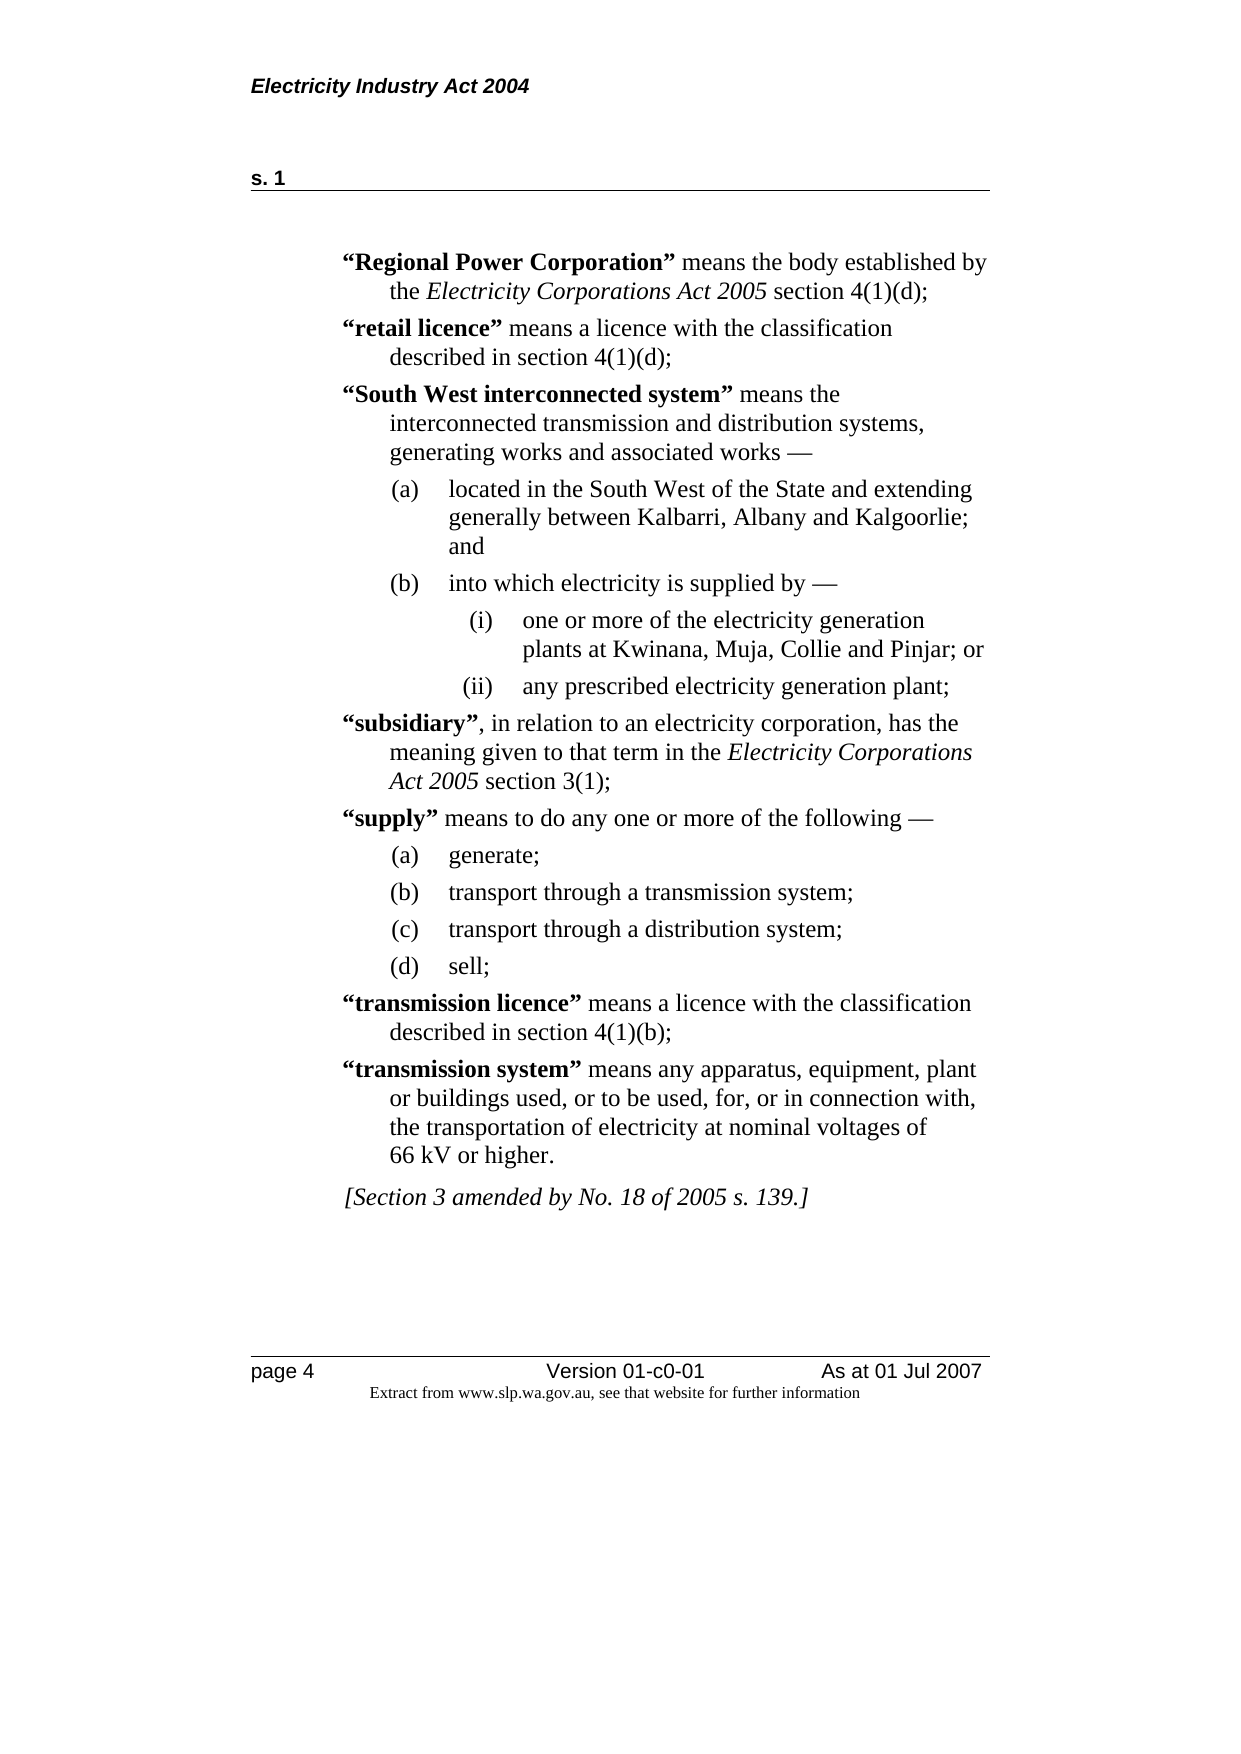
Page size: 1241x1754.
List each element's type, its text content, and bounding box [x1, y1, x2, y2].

text “retail licence” means a licence with the classification described in section 4(1)(d); [251, 313, 990, 371]
text (b) into which electricity is supplied by — [251, 568, 990, 597]
text “transmission licence” means a licence with the classification described in section 4(1)(b); [251, 988, 990, 1046]
text (b) transport through a transmission system; [251, 877, 990, 906]
text “transmission system” means any apparatus, equipment, plant or buildings used, or to be used, for, or in connection with, the transportation of electricity at nominal voltages of 66 kV or higher. [251, 1054, 990, 1169]
text (a) located in the South West of the State and extending generally between Kalbarri, Albany and Kalgoorlie; and [251, 474, 990, 560]
text (a) generate; [251, 840, 990, 869]
text “supply” means to do any one or more of the following — [251, 803, 990, 832]
text (ii) any prescribed electricity generation plant; [251, 671, 990, 700]
text “Regional Power Corporation” means the body established by the Electricity Corporations Act 2005 section 4(1)(d); [251, 247, 990, 305]
text “South West interconnected system” means the interconnected transmission and distribution systems, generating works and associated works — [251, 379, 990, 465]
text (c) transport through a distribution system; [251, 914, 990, 943]
text (i) one or more of the electricity generation plants at Kwinana, Muja, Collie and Pinjar; or [251, 605, 990, 663]
text [Section 3 amended by No. 18 of 2005 s. 139.] [251, 1182, 990, 1210]
text “subsidiary”, in relation to an electricity corporation, has the meaning given to that term in the Electricity Corporations Act 2005 section 3(1); [251, 708, 990, 794]
text (d) sell; [251, 951, 990, 980]
